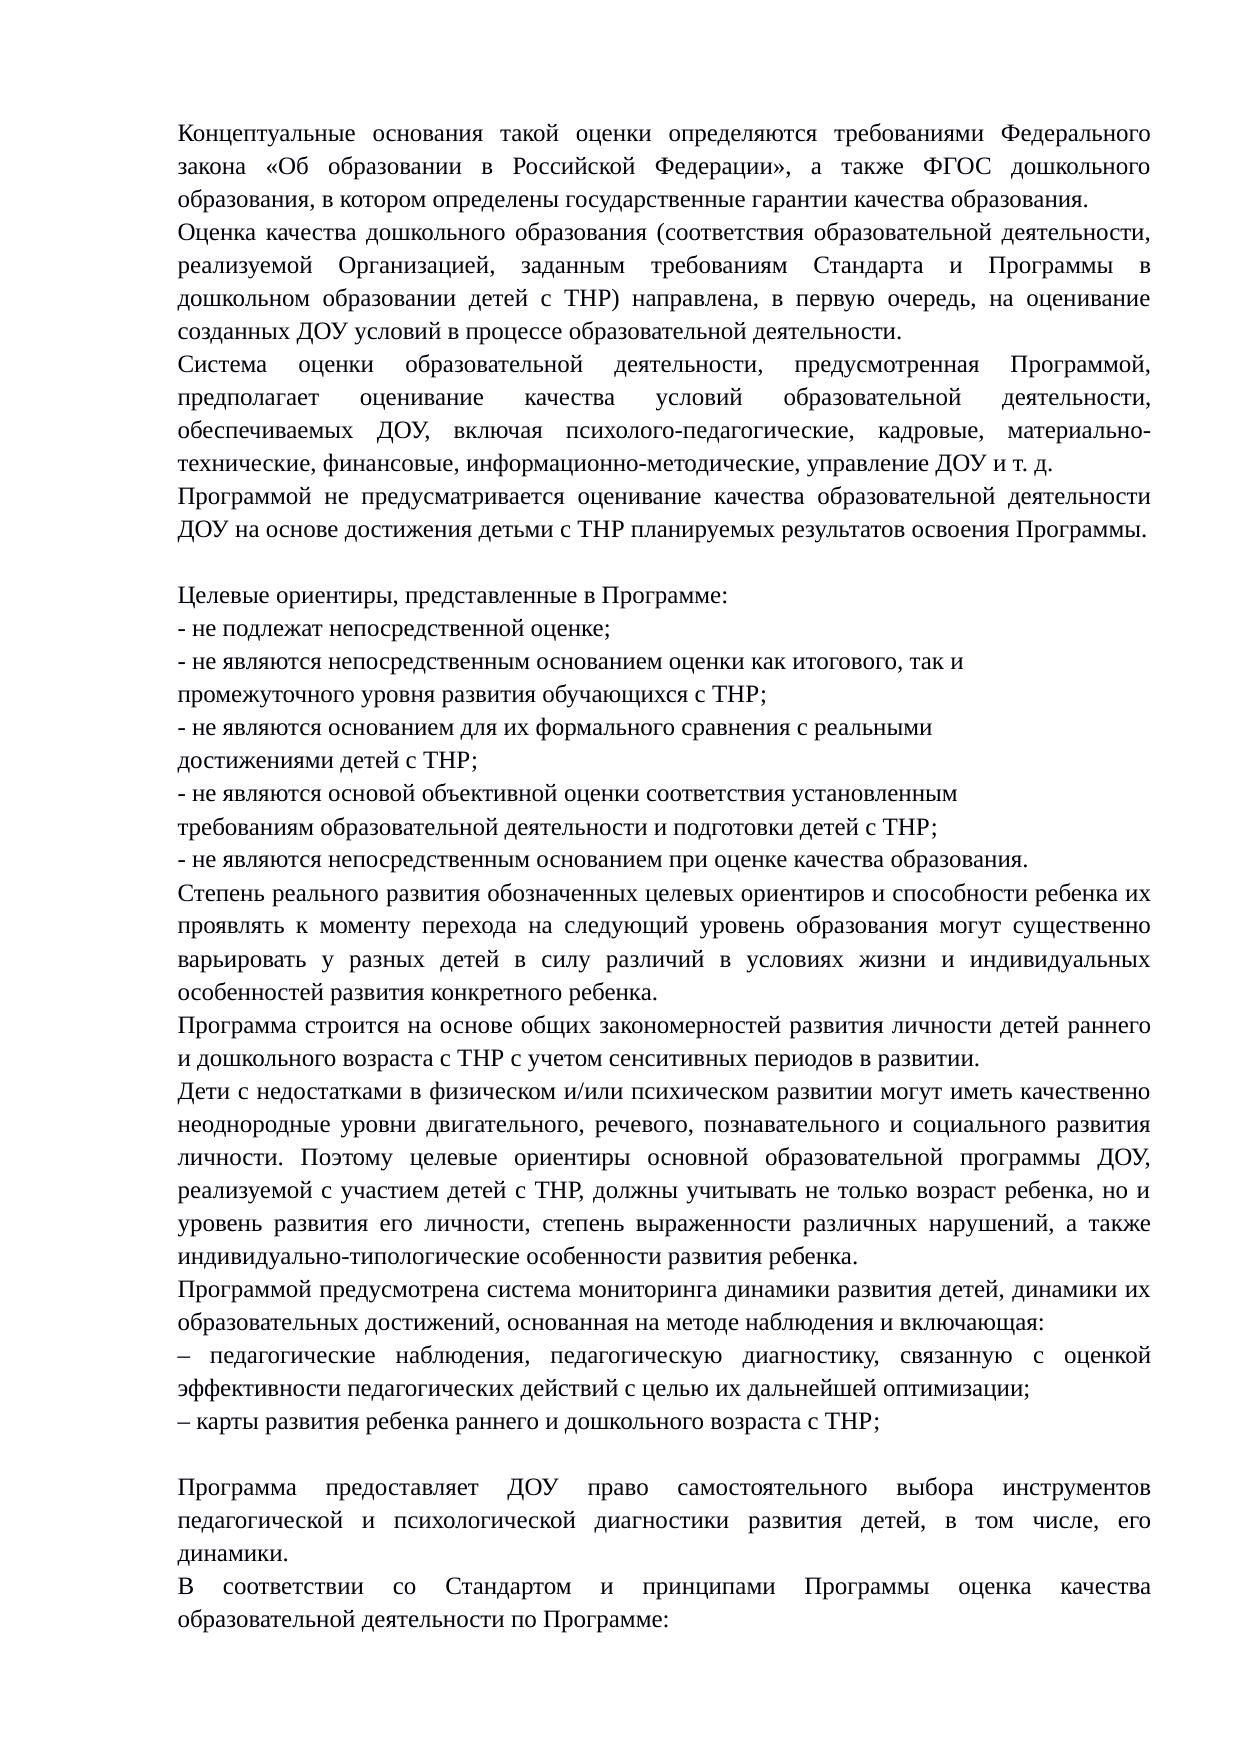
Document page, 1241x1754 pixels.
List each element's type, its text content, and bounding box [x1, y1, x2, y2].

text Дети с недостатками в физическом и/или психическом развитии могут иметь качественно неоднородные уровни двигательного, речевого, познавательного и социального развития личности. Поэтому целевые ориентиры основной образовательной программы ДОУ, реализуемой с участием детей с ТНР, должны учитывать не только возраст ребенка, но и уровень развития его личности, степень выраженности различных нарушений, а также индивидуально-типологические особенности развития ребенка. [177, 1076, 1152, 1269]
text требованиям образовательной деятельности и подготовки детей с ТНР; [177, 812, 1152, 840]
text Программой предусмотрена система мониторинга динамики развития детей, динамики их образовательных достижений, основанная на методе наблюдения и включающая: [177, 1274, 1152, 1336]
text – педагогические наблюдения, педагогическую диагностику, связанную с оценкой эффективности педагогических действий с целью их дальнейшей оптимизации; [177, 1340, 1152, 1402]
text - не подлежат непосредственной оценке; [177, 613, 1152, 642]
text В соответствии со Стандартом и принципами Программы оценка качества образовательной деятельности по Программе: [177, 1571, 1152, 1633]
text Программой не предусматривается оценивание качества образовательной деятельности ДОУ на основе достижения детьми с ТНР планируемых результатов освоения Программы. [177, 481, 1152, 543]
text достижениями детей с ТНР; [177, 746, 1152, 774]
text Целевые ориентиры, представленные в Программе: [177, 580, 1152, 609]
text - не являются основой объективной оценки соответствия установленным [177, 778, 1152, 807]
text Система оценки образовательной деятельности, предусмотренная Программой, предполагает оценивание качества условий образовательной деятельности, обеспечиваемых ДОУ, включая психолого-педагогические, кадровые, материально-технические, финансовые, информационно-методические, управление ДОУ и т. д. [177, 349, 1152, 477]
text Оценка качества дошкольного образования (соответствия образовательной деятельности, реализуемой Организацией, заданным требованиям Стандарта и Программы в дошкольном образовании детей с ТНР) направлена, в первую очередь, на оценивание созданных ДОУ условий в процессе образовательной деятельности. [177, 217, 1152, 345]
text - не являются непосредственным основанием при оценке качества образования. [177, 844, 1152, 873]
text – карты развития ребенка раннего и дошкольного возраста с ТНР; [177, 1406, 1152, 1435]
text Программа строится на основе общих закономерностей развития личности детей раннего и дошкольного возраста с ТНР с учетом сенситивных периодов в развитии. [177, 1010, 1152, 1071]
text Программа предоставляет ДОУ право самостоятельного выбора инструментов педагогической и психологической диагностики развития детей, в том числе, его динамики. [177, 1472, 1152, 1567]
text Концептуальные основания такой оценки определяются требованиями Федерального закона «Об образовании в Российской Федерации», а также ФГОС дошкольного образования, в котором определены государственные гарантии качества образования. [177, 118, 1152, 213]
text промежуточного уровня развития обучающихся с ТНР; [177, 679, 1152, 708]
text Степень реального развития обозначенных целевых ориентиров и способности ребенка их проявлять к моменту перехода на следующий уровень образования могут существенно варьировать у разных детей в силу различий в условиях жизни и индивидуальных особенностей развития конкретного ребенка. [177, 878, 1152, 1005]
text - не являются основанием для их формального сравнения с реальными [177, 712, 1152, 741]
text - не являются непосредственным основанием оценки как итогового, так и [177, 646, 1152, 675]
